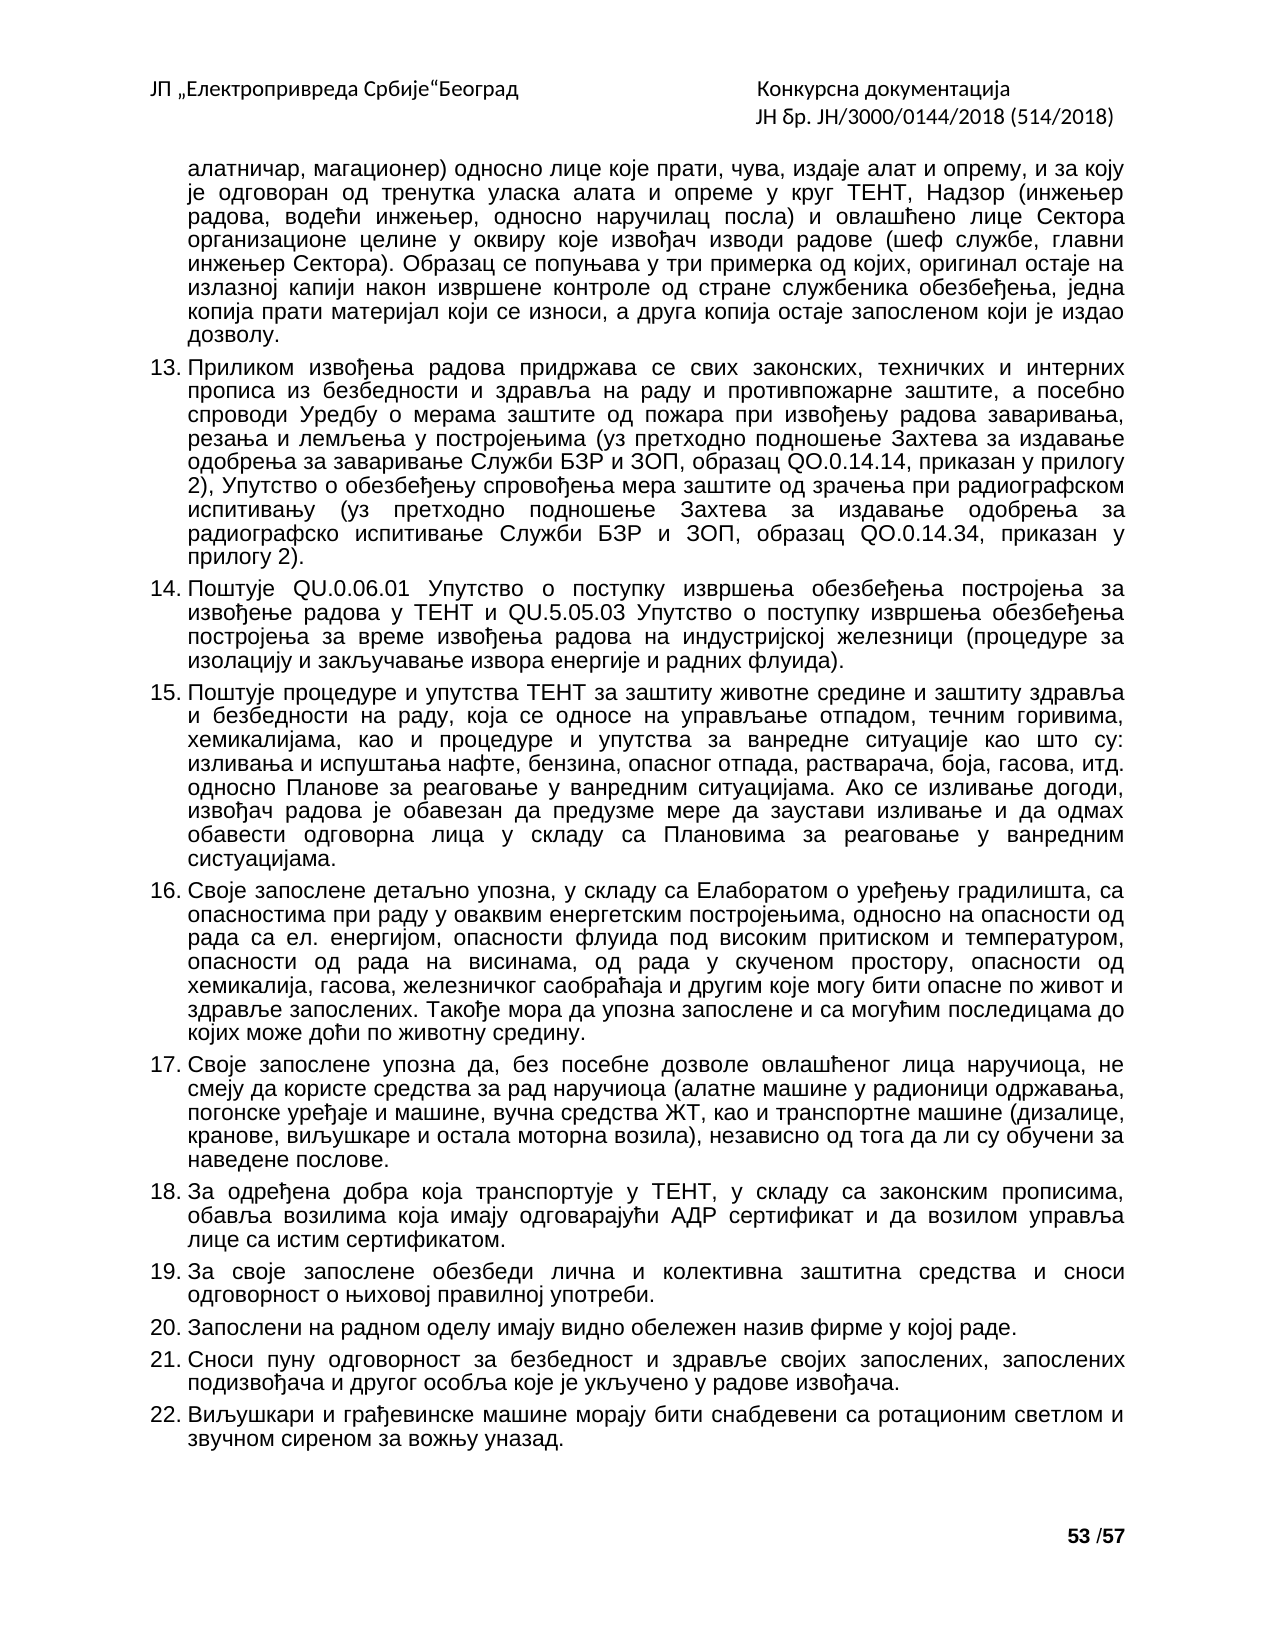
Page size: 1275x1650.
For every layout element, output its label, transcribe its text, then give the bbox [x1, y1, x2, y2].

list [150, 158, 1125, 348]
list Приликом извођења радова придржава се свих законских, техничких и интерних прописа из безбедности и здравља на раду и противпожарне заштите, а посебно спроводи Уредбу о мерама заштите од пожара при извођењу радова заваривања, резања и лемљења у постројењима (уз претходно подношење Захтева за издавање одобрења за заваривање Служби БЗР и ЗОП, образац QO.0.14.14, приказан у прилогу 2), Упутство о обезбеђењу спровођења мера заштите од зрачења при радиографском испитивању (уз претходно подношење Захтева за издавање одобрења за радиографско испитивање Служби БЗР и ЗОП, образац QO.0.14.34, приказан у прилогу 2). [150, 356, 1125, 570]
list Поштује процедуре и упутства ТЕНТ за заштиту животне средине и заштиту здравља и безбедности на раду, која се односе на управљање отпадом, течним горивима, хемикалијама, као и процедуре и упутства за ванредне ситуације као што су: изливања и испуштања нафте, бензина, опасног отпада, растварача, боја, гасова, итд. односно Планове за реаговање у ванредним ситуацијама. Ако се изливање догоди, извођач радова је обавезан да предузме мере да заустави изливање и да одмах обавести одговорна лица у складу са Плановима за реаговање у ванредним систуацијама. [150, 681, 1125, 871]
list За одређена добра која транспортује у ТЕНТ, у складу са законским прописима, обавља возилима која имају одговарајући АДР сертификат и да возилом управља лице са истим сертификатом. [150, 1181, 1125, 1252]
list Запослени на радном оделу имају видно обележен назив фирме у којој раде. [150, 1316, 1125, 1340]
list Своје запослене упозна да, без посебне дозволе овлашћеног лица наручиоца, не смеју да користе средства за рад наручиоца (алатне машине у радионици одржавања, погонске уређаје и машине, вучна средства ЖТ, као и транспортнe машинe (дизалице, кранове, виљушкаре и остала моторна возила), независно од тога да ли су обучени за наведене послове. [150, 1054, 1125, 1173]
list За своје запослене обезбеди лична и колективна заштитна средства и сноси одговорност о њиховој правилној употреби. [150, 1260, 1125, 1308]
list Виљушкари и грађевинске машине морају бити снабдевени са ротационим светлом и звучном сиреном за вожњу уназад. [150, 1404, 1125, 1451]
list Своје запослене детаљно упозна, у складу са Елаборатом о уређењу градилишта, са опасностима при раду у оваквим енергетским постројењима, односно на опасности од рада са ел. енергијом, опасности флуида под високим притиском и температуром, опасности од рада на висинама, од рада у скученом простору, опасности од хемикалија, гасова, железничког саобраћаја и другим које могу бити опасне по живот и здравље запослених. Такође мора да упозна запослене и са могућим последицама до којих може доћи по животну средину. [150, 879, 1125, 1046]
list Сноси пуну одговорност за безбедност и здравље својих запослених, запослених подизвођача и другог особља које је укључено у радове извођача. [150, 1348, 1125, 1396]
list Поштује QU.0.06.01 Упутство o поступку извршења обезбеђења постројења за извођење радова у ТЕНТ и QU.5.05.03 Упутство o поступку извршења обезбеђења постројења за време извођења радова на индустријској железници (процедуре за изолацију и закључавање извора енергије и радних флуида). [150, 578, 1125, 673]
